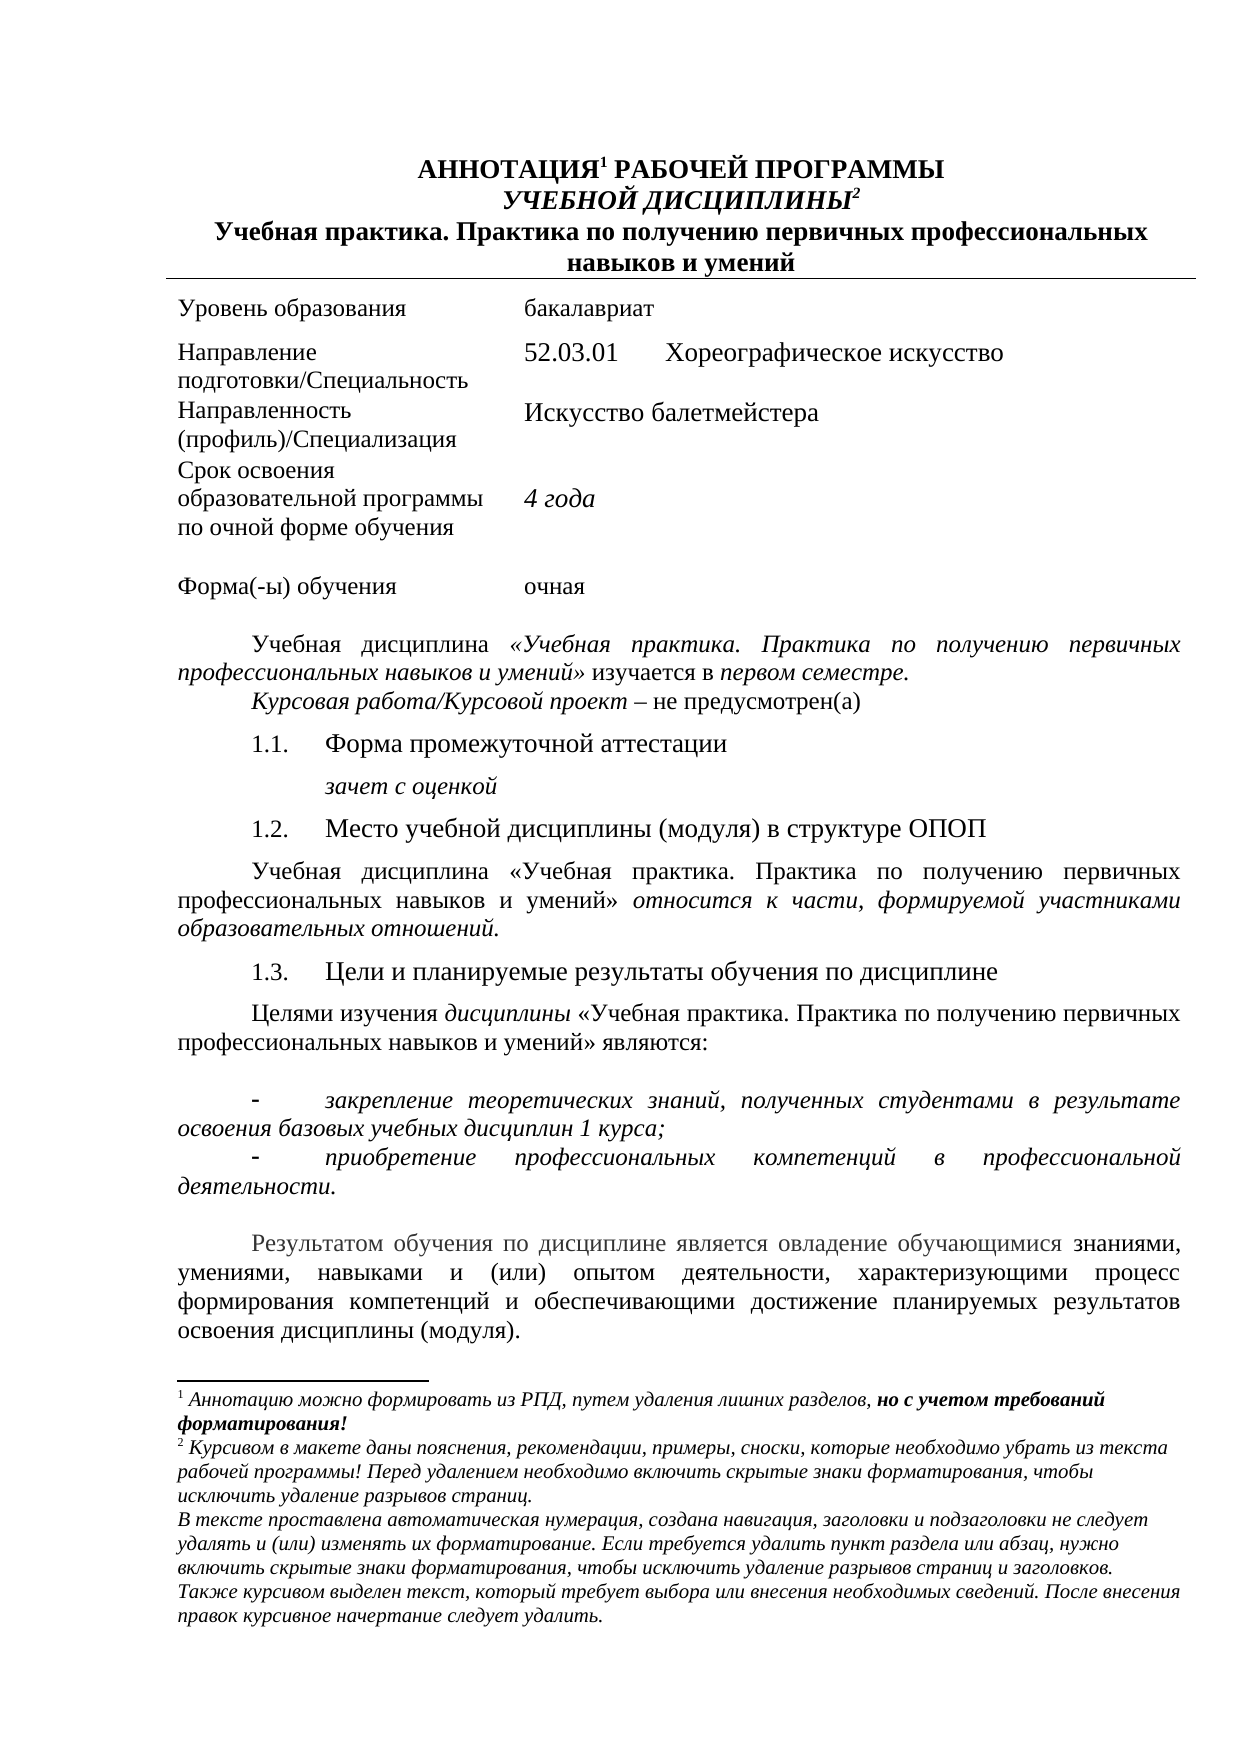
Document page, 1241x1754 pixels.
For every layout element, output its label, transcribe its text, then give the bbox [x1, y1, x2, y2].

table_cell Хореографическое искусство [654, 337, 1196, 396]
table_cell Учебная практика. Практика по получению первичных профессиональных навыков и умений [166, 215, 1196, 277]
table_cell 52.03.01 [513, 337, 653, 396]
list Курсовая работа/Курсовой проект – не предусмотрен(а) [177, 686, 1181, 715]
subtitle Место учебной дисциплины (модуля) в структуре ОПОП [251, 812, 1181, 843]
table_cell Уровень образования [166, 279, 513, 337]
list приобретение профессиональных компетенций в профессиональной деятельности. [177, 1142, 1181, 1200]
table_cell Форма(-ы) обучения [166, 541, 513, 600]
table_cell Искусство балетмейстера [513, 396, 1196, 455]
subtitle Форма промежуточной аттестации [251, 727, 1181, 759]
list Целями изучения дисциплины «Учебная практика. Практика по получению первичных профессиональных навыков и умений» являются: [177, 998, 1181, 1056]
table_cell бакалавриат [513, 279, 1196, 337]
list Учебная дисциплина «Учебная практика. Практика по получению первичных профессиональных навыков и умений» относится к части, формируемой участниками образовательных отношений. [177, 856, 1181, 942]
list зачет с оценкой [177, 771, 1181, 800]
list Учебная дисциплина «Учебная практика. Практика по получению первичных профессиональных навыков и умений» изучается в первом семестре. [177, 629, 1181, 686]
subtitle Цели и планируемые результаты обучения по дисциплине [251, 955, 1181, 986]
table_cell Направленность (профиль)/Специализация [166, 396, 513, 455]
table_cell 4 года [513, 455, 1196, 541]
list закрепление теоретических знаний, полученных студентами в результате освоения базовых учебных дисциплин 1 курса; [177, 1085, 1181, 1142]
table_cell Срок освоения образовательной программы по очной форме обучения [166, 455, 513, 541]
list Результатом обучения по дисциплине является овладение обучающимися знаниями, умениями, навыками и (или) опытом деятельности, характеризующими процесс формирования компетенций и обеспечивающими достижение планируемых результатов освоения дисциплины (модуля). [177, 1228, 1181, 1343]
table_header АННОТАЦИЯ РАБОЧЕЙ ПРОГРАММЫ УЧЕБНОЙ ДИСЦИПЛИНЫ [166, 153, 1196, 215]
table_cell очная [513, 541, 1196, 600]
table_cell Направление подготовки/Специальность [166, 337, 513, 396]
